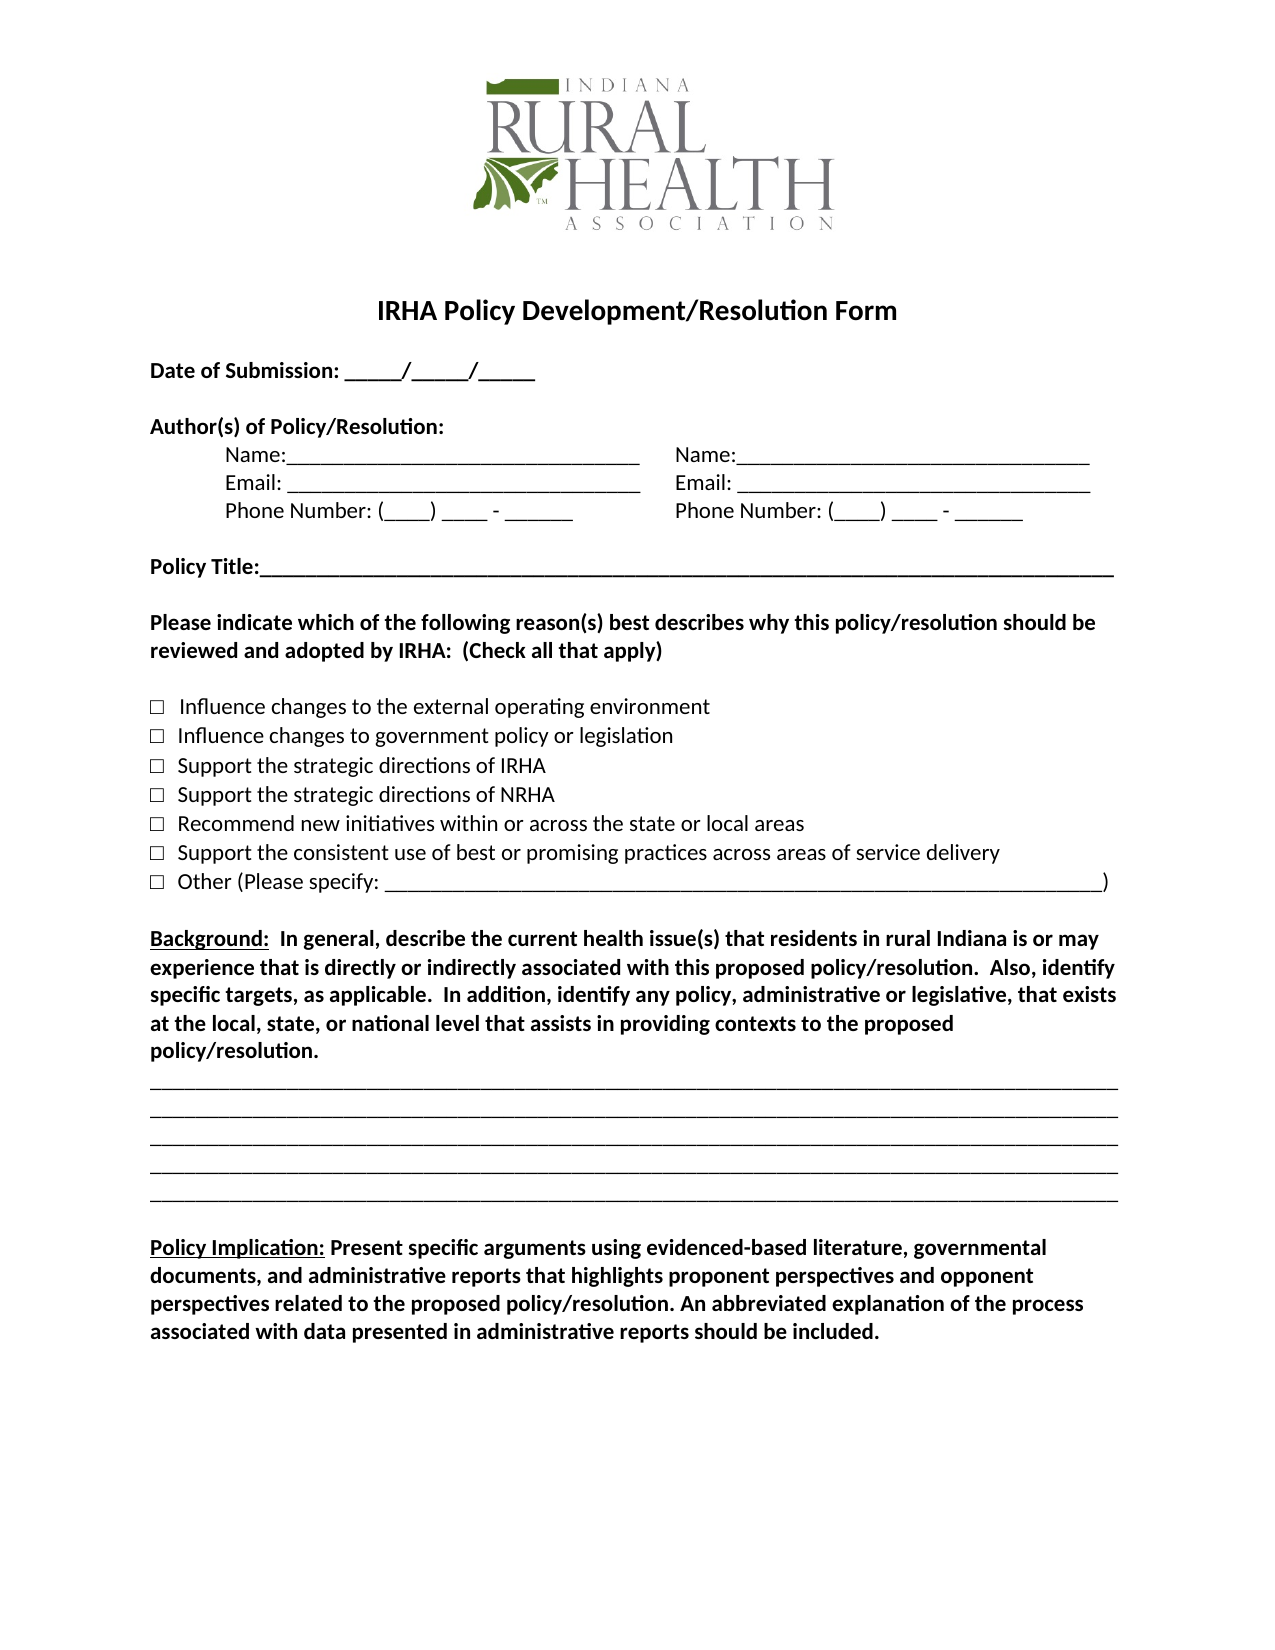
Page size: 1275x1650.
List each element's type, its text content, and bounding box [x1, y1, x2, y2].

text Date of Submission: _____/_____/_____ [150, 356, 1125, 384]
text Policy Implication: Present specific arguments using evidenced-based literature, governmental documents, and administrative reports that highlights proponent perspectives and opponent perspectives related to the proposed policy/resolution. An abbreviated explanation of the process associated with data presented in administrative reports should be included. [150, 1233, 1125, 1345]
text □ Influence changes to the external operating environment [150, 692, 1125, 722]
text □ Recommend new initiatives within or across the state or local areas [150, 809, 1125, 838]
text Please indicate which of the following reason(s) best describes why this policy/resolution should be reviewed and adopted by IRHA: (Check all that apply) [150, 608, 1125, 664]
text Background: In general, describe the current health issue(s) that residents in rural Indiana is or may experience that is directly or indirectly associated with this proposed policy/resolution. Also, identify specific targets, as applicable. In addition, identify any policy, administrative or legislative, that exists at the local, state, or national level that assists in providing contexts to the proposed policy/resolution. [150, 924, 1125, 1065]
text Phone Number: (____) ____ - ______ Phone Number: (____) ____ - ______ [150, 496, 1125, 524]
text □ Support the consistent use of best or promising practices across areas of service delivery [150, 838, 1125, 867]
text Name:_______________________________ Name:_______________________________ [150, 440, 1125, 468]
picture [420, 29, 886, 280]
text Email: _______________________________ Email: _______________________________ [150, 468, 1125, 496]
text □ Other (Please specify: _______________________________________________________________) [150, 867, 1125, 897]
text Author(s) of Policy/Resolution: [150, 412, 1125, 440]
text Policy Title:___________________________________________________________________________ [150, 552, 1125, 580]
text □ Influence changes to government policy or legislation [150, 722, 1125, 751]
text IRHA Policy Development/Resolution Form [150, 292, 1125, 328]
text □ Support the strategic directions of IRHA [150, 751, 1125, 780]
text □ Support the strategic directions of NRHA [150, 780, 1125, 809]
